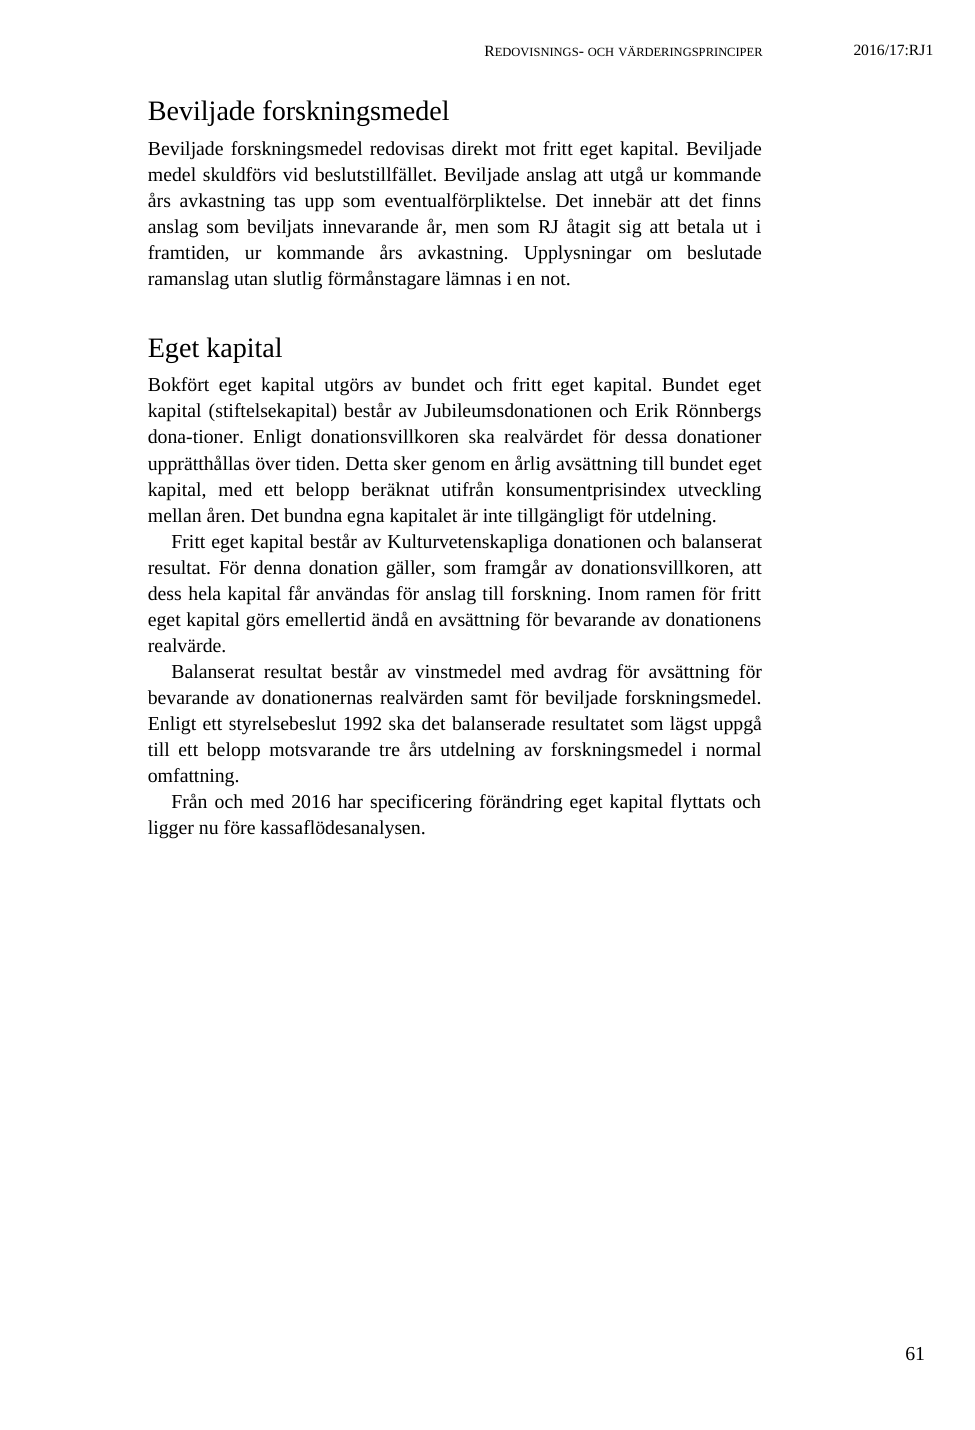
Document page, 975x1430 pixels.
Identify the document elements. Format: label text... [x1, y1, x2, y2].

subtitle Beviljade forskningsmedel [148, 94, 762, 127]
text Fritt eget kapital består av Kulturvetenskapliga donationen och balanserat resultat. För denna donation gäller, som framgår av donationsvillkoren, att dess hela kapital får användas för anslag till forskning. Inom ramen för fritt eget kapital görs emellertid ändå en avsättning för bevarande av donationens realvärde. [148, 526, 762, 657]
text Beviljade forskningsmedel redovisas direkt mot fritt eget kapital. Beviljade medel skuldförs vid beslutstillfället. Beviljade anslag att utgå ur kommande års avkastning tas upp som eventualförpliktelse. Det innebär att det finns anslag som beviljats innevarande år, men som RJ åtagit sig att betala ut i framtiden, ur kommande års avkastning. Upplysningar om beslutade ramanslag utan slutlig förmånstagare lämnas i en not. [148, 133, 762, 289]
text Balanserat resultat består av vinstmedel med avdrag för avsättning för bevarande av donationernas realvärden samt för beviljade forskningsmedel. Enligt ett styrelsebeslut 1992 ska det balanserade resultatet som lägst uppgå till ett belopp motsvarande tre års utdelning av forskningsmedel i normal omfattning. [148, 657, 762, 787]
text Från och med 2016 har specificering förändring eget kapital flyttats och ligger nu före kassaflödesanalysen. [148, 787, 762, 839]
text Bokfört eget kapital utgörs av bundet och fritt eget kapital. Bundet eget kapital (stiftelsekapital) består av Jubileumsdonationen och Erik Rönnbergs dona-tioner. Enligt donationsvillkoren ska realvärdet för dessa donationer upprätthållas över tiden. Detta sker genom en årlig avsättning till bundet eget kapital, med ett belopp beräknat utifrån konsumentprisindex utveckling mellan åren. Det bundna egna kapitalet är inte tillgängligt för utdelning. [148, 370, 762, 526]
subtitle Eget kapital [148, 331, 762, 364]
